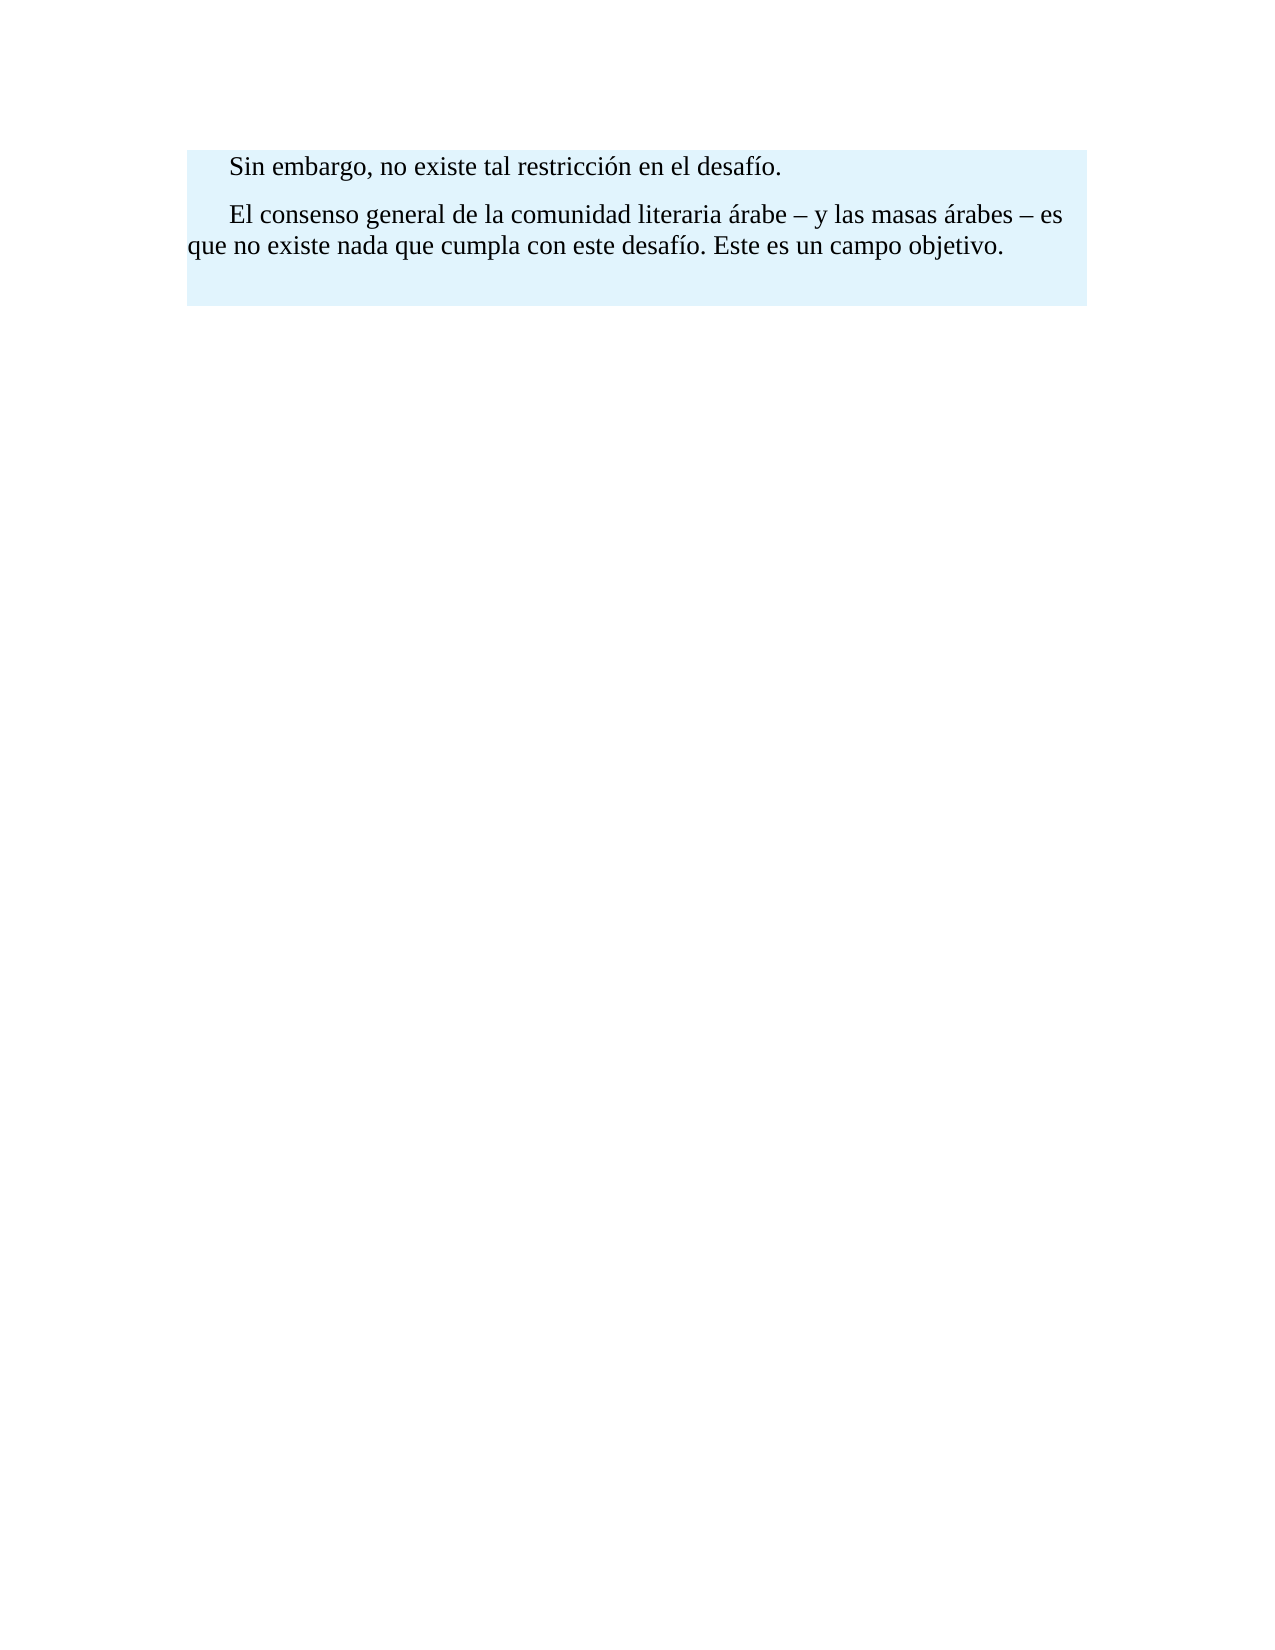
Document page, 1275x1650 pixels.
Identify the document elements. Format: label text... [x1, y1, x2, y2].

text El consenso general de la comunidad literaria árabe – y las masas árabes – es que no existe nada que cumpla con este desafío. Este es un campo objetivo. [187, 198, 1087, 260]
text Sin embargo, no existe tal restricción en el desafío. [187, 150, 1087, 181]
